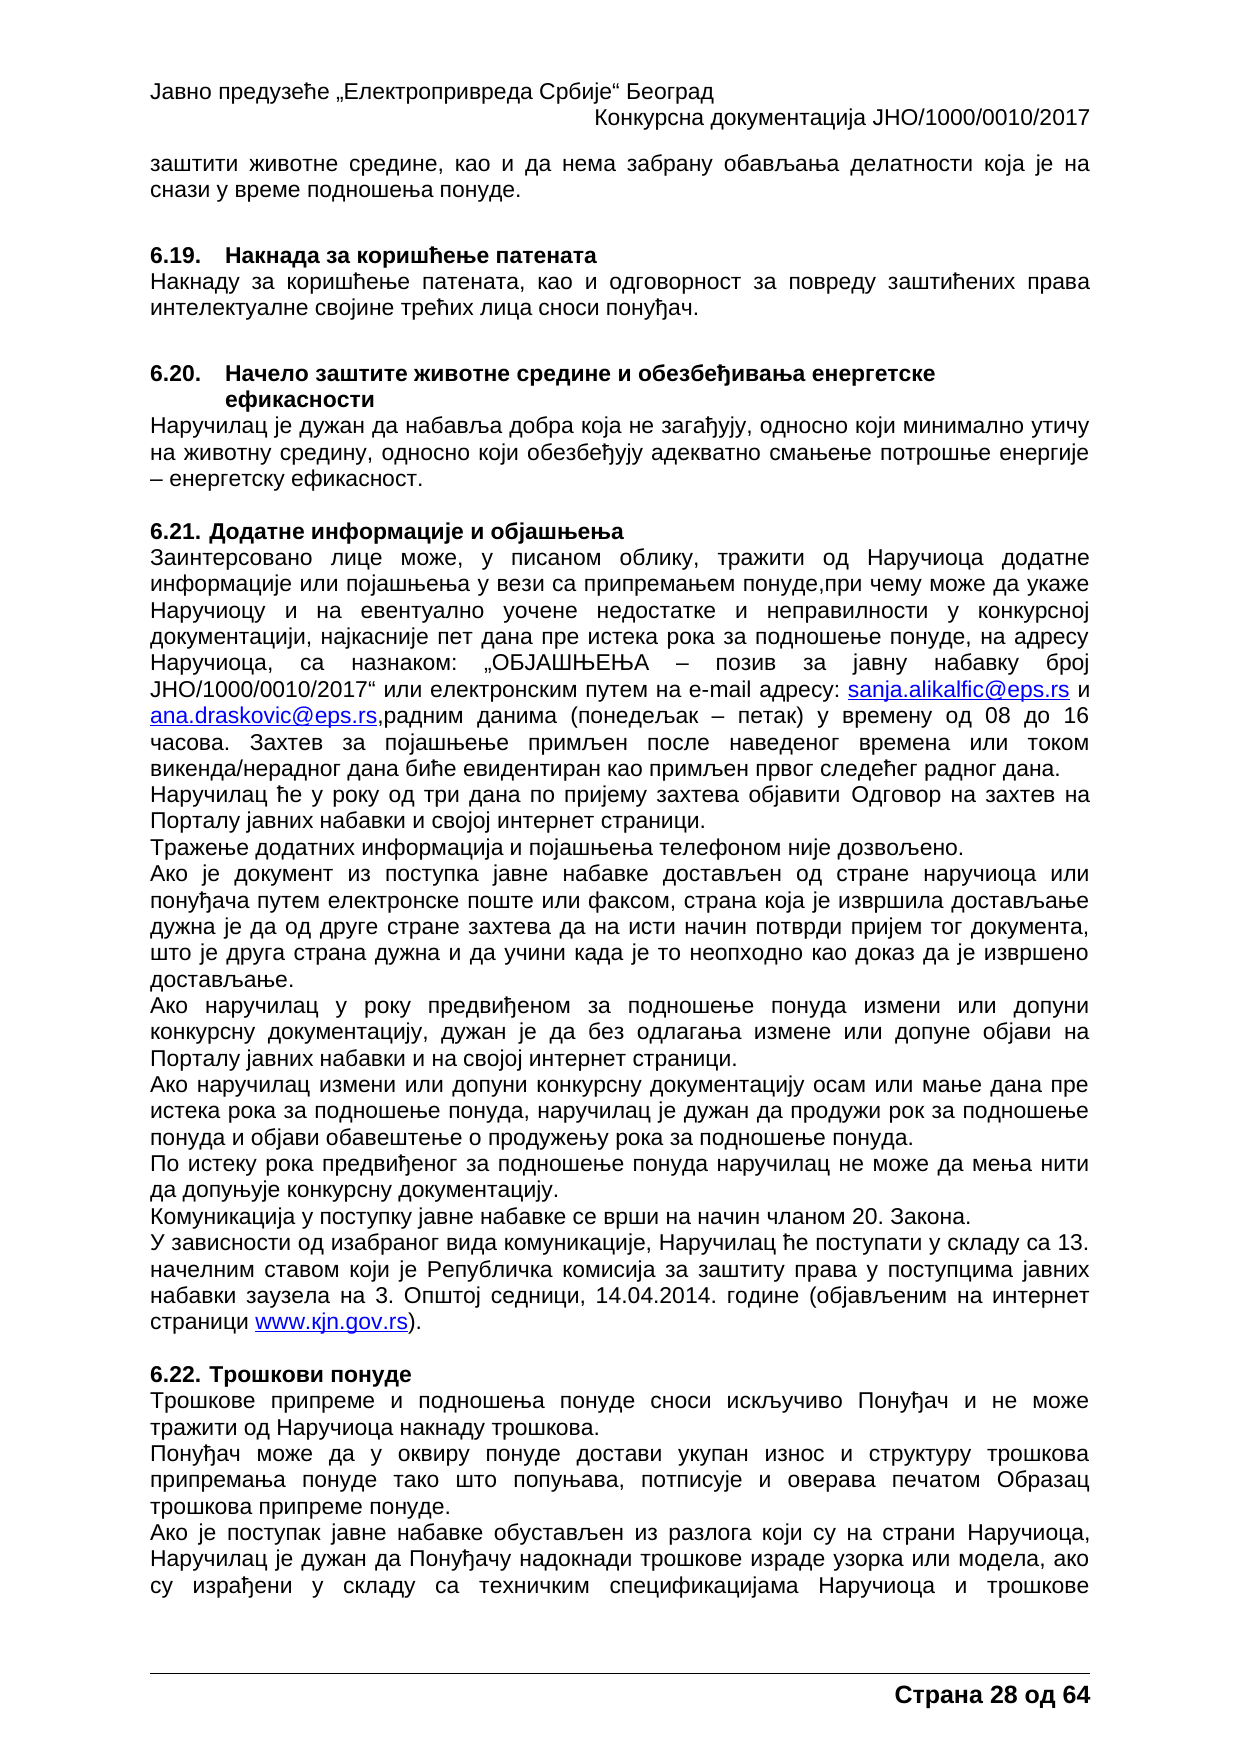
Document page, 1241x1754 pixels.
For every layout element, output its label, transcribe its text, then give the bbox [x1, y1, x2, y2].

text Ако наручилац у року предвиђеном за подношење понуда измени или допуни конкурсну документацију, дужан је да без одлагања измене или допуне објави на Порталу јавних набавки и на својој интернет страници. [150, 992, 1090, 1071]
text Заинтерсовано лице може, у писаном облику, тражити од Наручиоца додатне информације или појашњења у вези са припремањем понуде,при чему може да укаже Наручиоцу и на евентуално уочене недостатке и неправилности у конкурсној документацији, најкасније пет дана пре истека рока за подношење понуде, на адресу Наручиоца, са назнаком: „ОБЈАШЊЕЊА – позив за јавну набавку број ЈНО/1000/0010/2017“ или електронским путем на е-mail адресу: sanja.alikalfic@eps.rs и ana.draskovic@eps.rs,радним данима (понедељак – петак) у времену од 08 до 16 часова. Захтев за појашњење примљен после наведеног времена или током викенда/нерадног дана биће евидентиран као примљен првог следећег радног дана. [150, 544, 1090, 781]
text Тражење додатних информација и појашњења телефоном није дозвољено. [150, 834, 1090, 860]
subtitle Накнада за коришћење патената [150, 242, 1090, 268]
list Додатне информације и објашњења [150, 518, 1090, 544]
text Накнаду за коришћење патената, као и одговорност за повреду заштићених права интелектуалне својине трећих лица сноси понуђач. [150, 268, 1090, 321]
text Трошкове припреме и подношења понуде сноси искључиво Понуђач и не може тражити од Наручиоца накнаду трошкова. [150, 1387, 1090, 1440]
text У зависности од изабраног вида комуникације, Наручилац ће поступати у складу са 13. начелним ставом који је Републичка комисија за заштиту права у поступцима јавних набавки заузела на 3. Општој седници, 14.04.2014. године (објављеним на интернет страници www.кjn.gov.rs). [150, 1229, 1090, 1334]
text По истеку рока предвиђеног за подношење понуда наручилац не може да мења нити да допуњује конкурсну документацију. [150, 1150, 1090, 1203]
text Ако је документ из поступка јавне набавке достављен од стране наручиоца или понуђача путем електронске поште или факсом, страна која је извршила достављање дужна је да од друге стране захтева да на исти начин потврди пријем тог документа, што је друга страна дужна и да учини када је то неопходно као доказ да је извршено достављање. [150, 860, 1090, 992]
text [150, 1519, 1090, 1598]
text Ако наручилац измени или допуни конкурсну документацију осам или мање дана пре истека рока за подношење понуда, наручилац је дужан да продужи рок за подношење понуда и објави обавештење о продужењу рока за подношење понуда. [150, 1071, 1090, 1150]
text Наручилац је дужан да набавља добра која не загађују, односно који минимално утичу на животну средину, односно који обезбеђују адекватно смањење потрошње енергије – енергетску ефикасност. [150, 412, 1090, 491]
subtitle Начело заштите животне средине и обезбеђивања енергетске ефикасности [150, 359, 1090, 412]
text Понуђач може да у оквиру понуде достави укупан износ и структуру трошкова припремања понуде тако што попуњава, потписује и оверава печатом Образац трошкова припреме понуде. [150, 1440, 1090, 1519]
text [150, 150, 1090, 203]
list Трошкови понуде [150, 1361, 1090, 1387]
text Наручилац ће у року од три дана по пријему захтева објавити Одговор на захтев на Порталу јавних набавки и својој интернет страници. [150, 781, 1090, 834]
text Комуникација у поступку јавне набавке се врши на начин чланом 20. Закона. [150, 1203, 1090, 1229]
